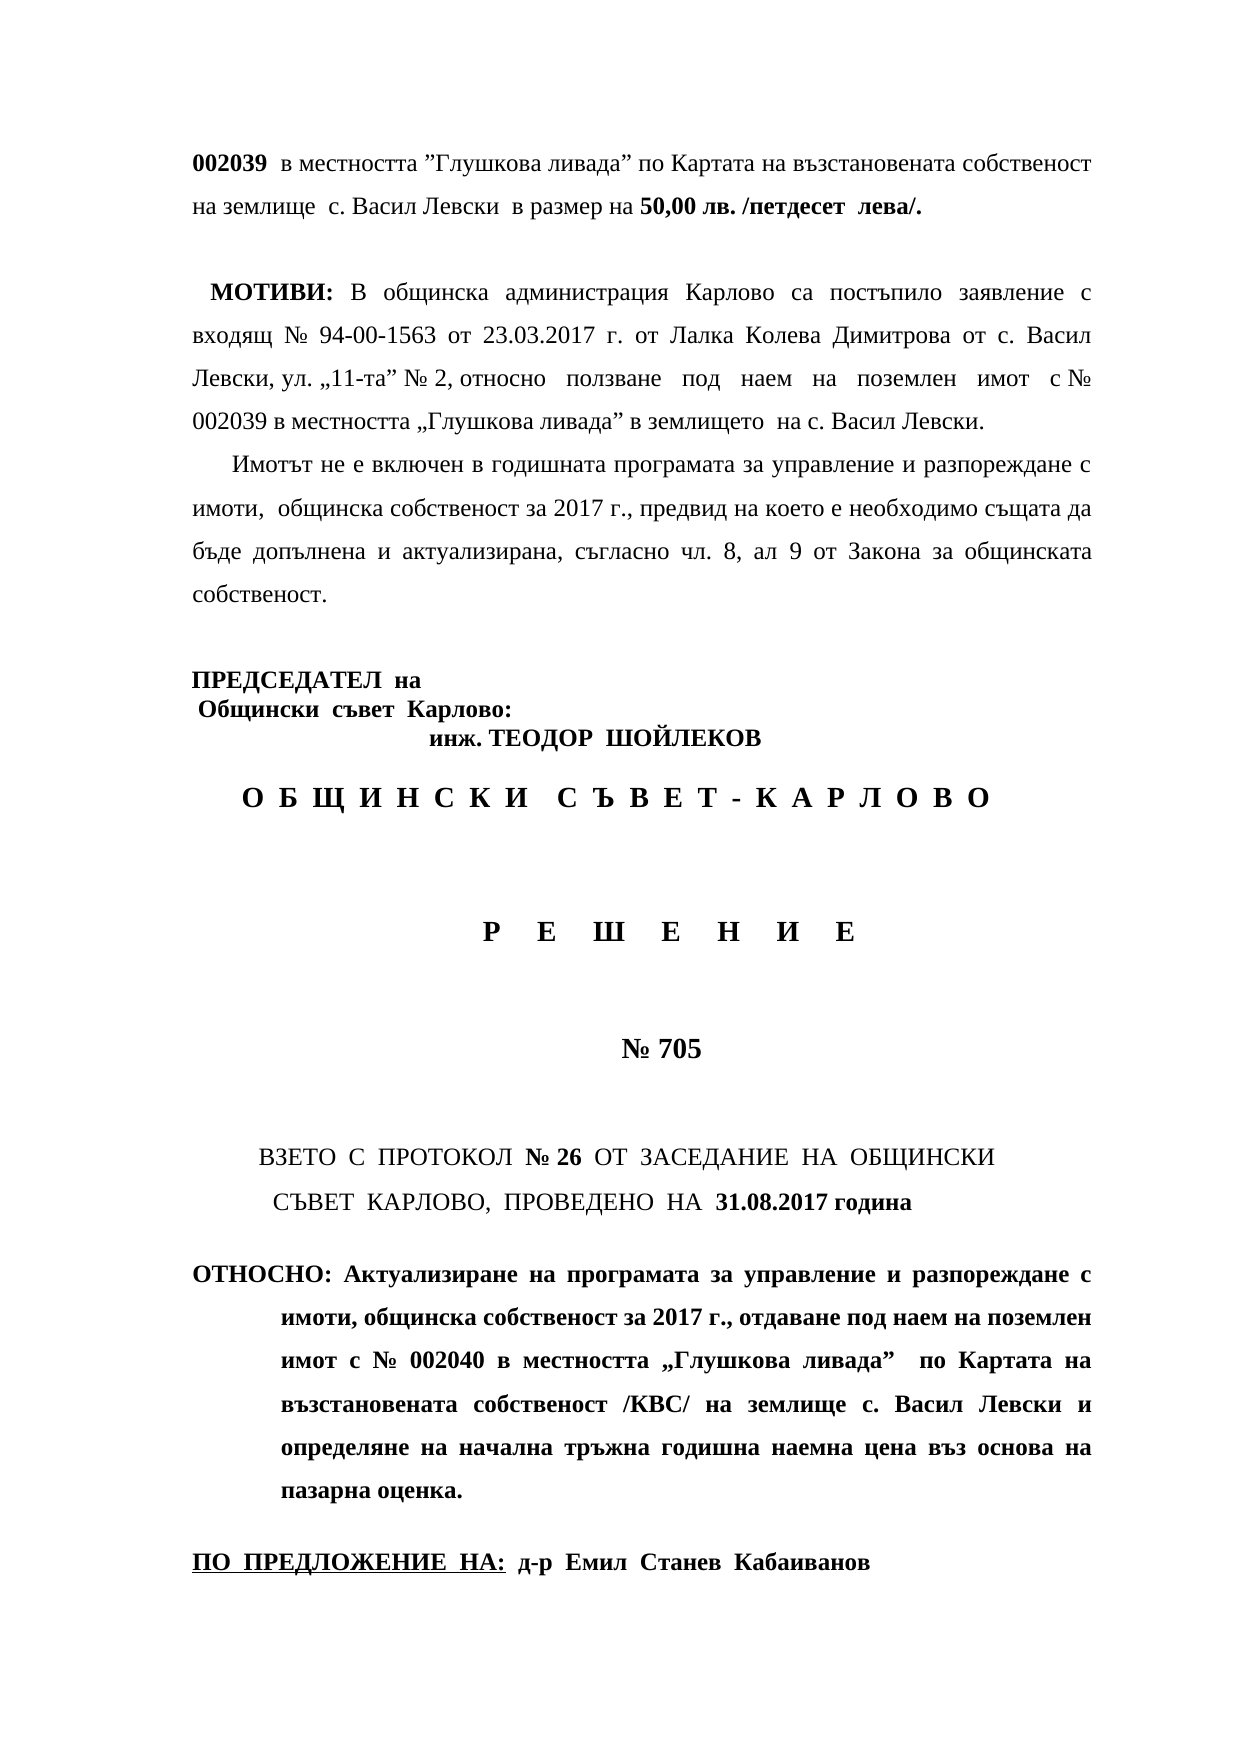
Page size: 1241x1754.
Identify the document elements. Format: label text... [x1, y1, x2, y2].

text инж. ТЕОДОР ШОЙЛЕКОВ [204, 723, 1093, 751]
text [192, 148, 1093, 219]
text ВЗЕТО С ПРОТОКОЛ № 26 ОТ ЗАСЕДАНИЕ НА ОБЩИНСКИ [148, 1142, 1084, 1171]
text ОТНОСНО: Актуализиране на програмата за управление и разпореждане с имоти, общинска собственост за 2017 г., отдаване под наем на поземлен имот с № 002040 в местността „Глушкова ливада” по Картата на възстановената собственост /КВС/ на землище с. Васил Левски и определяне на начална тръжна годишна наемна цена въз основа на пазарна оценка. [192, 1259, 1093, 1504]
text Имотът не е включен в годишната програмата за управление и разпореждане с имоти, общинска собственост за 2017 г., предвид на което е необходимо същата да бъде допълнена и актуализирана, съгласно чл. 8, ал 9 от Закона за общинската собственост. [192, 449, 1093, 608]
text СЪВЕТ КАРЛОВО, ПРОВЕДЕНО НА 31.08.2017 година [210, 1187, 1084, 1216]
text ПО ПРЕДЛОЖЕНИЕ НА: д-р Емил Станев Кабаиванов [192, 1547, 1093, 1576]
text МОТИВИ: В общинска администрация Карлово са постъпило заявление с входящ № 94-00-1563 от 23.03.2017 г. от Лалка Колева Димитрова от с. Васил Левски, ул. „11-та” № 2, относно ползване под наем на поземлен имот с № 002039 в местността „Глушкова ливада” в землището на с. Васил Левски. [192, 277, 1093, 435]
text Р Е Ш Е Н И Е [210, 914, 1084, 948]
text Общински съвет Карлово: [148, 694, 1093, 723]
text № 705 [210, 1032, 1084, 1065]
text О Б Щ И Н С К И С Ъ В Е Т - К А Р Л О В О [148, 780, 1084, 814]
text ПРЕДСЕДАТЕЛ на [148, 665, 1093, 694]
